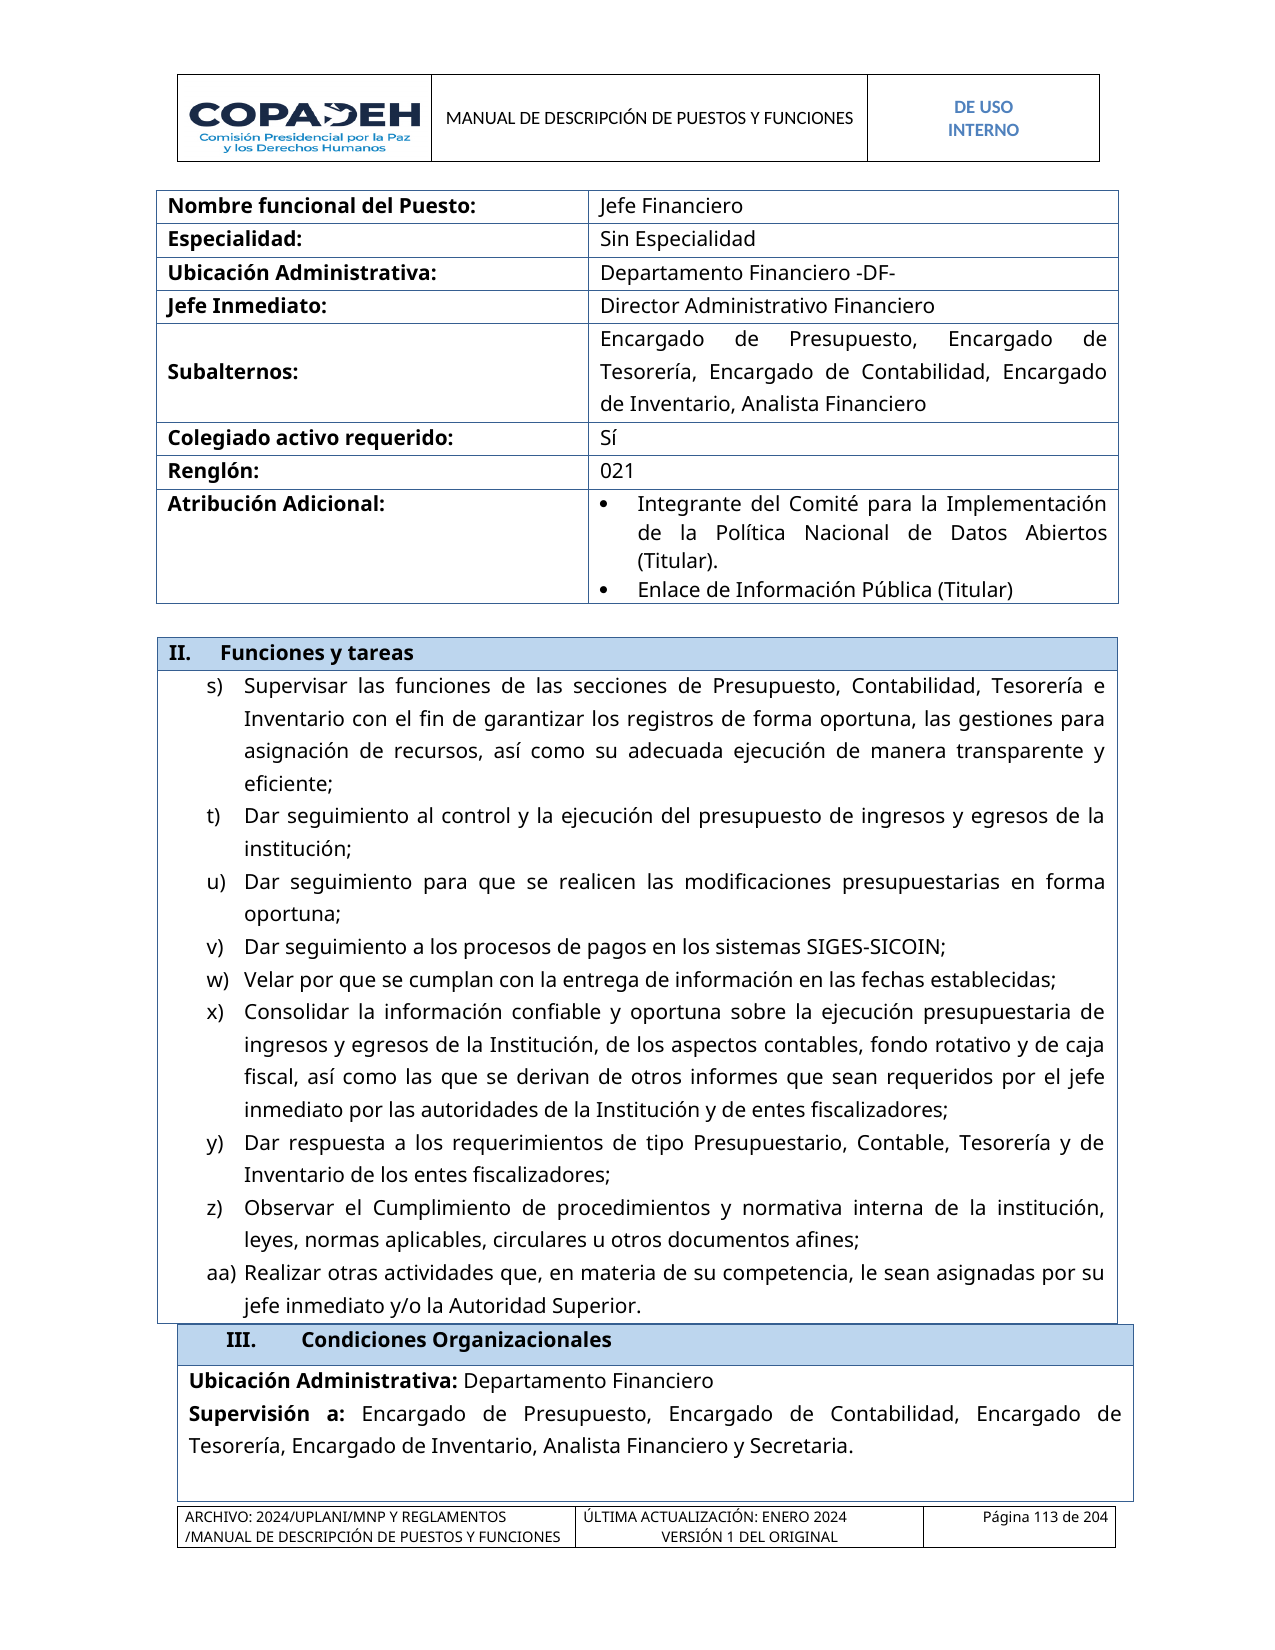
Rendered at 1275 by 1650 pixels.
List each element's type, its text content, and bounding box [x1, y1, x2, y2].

table_cell Jefe Inmediato: [157, 291, 588, 323]
table_cell Sin Especialidad [589, 224, 1118, 257]
table_cell Atribución Adicional: [157, 490, 588, 603]
picture [184, 76, 429, 157]
table_header Condiciones Organizacionales [178, 1325, 1133, 1365]
table_cell 021 [589, 456, 1118, 488]
table_header Funciones y tareas [158, 638, 1117, 670]
table_cell Ubicación Administrativa: [157, 258, 588, 290]
table_cell Subalternos: [157, 324, 588, 422]
table_cell Jefe Financiero [589, 191, 1118, 223]
table_cell Departamento Financiero -DF- [589, 258, 1118, 290]
table_cell Integrante del Comité para la Implementación de la Política Nacional de Datos Abiertos (Titular). Enlace de Información Pública (Titular) [589, 490, 1118, 603]
table_cell Colegiado activo requerido: [157, 423, 588, 455]
table_cell Encargado de Presupuesto, Encargado de Tesorería, Encargado de Contabilidad, Encargado de Inventario, Analista Financiero [589, 324, 1118, 422]
table_cell Nombre funcional del Puesto: [157, 191, 588, 223]
table_cell Sí [589, 423, 1118, 455]
table_cell Renglón: [157, 456, 588, 488]
table_cell Director Administrativo Financiero [589, 291, 1118, 323]
table_cell Supervisar las funciones de las secciones de Presupuesto, Contabilidad, Tesorería e Inventario con el fin de garantizar los registros de forma oportuna, las gestiones para asignación de recursos, así como su adecuada ejecución de manera transparente y eficiente; Dar seguimiento al control y la ejecución del presupuesto de ingresos y egresos de la institución; Dar seguimiento para que se realicen las modificaciones presupuestarias en forma oportuna; Dar seguimiento a los procesos de pagos en los sistemas SIGES-SICOIN; Velar por que se cumplan con la entrega de información en las fechas establecidas; Consolidar la información confiable y oportuna sobre la ejecución presupuestaria de ingresos y egresos de la Institución, de los aspectos contables, fondo rotativo y de caja fiscal, así como las que se derivan de otros informes que sean requeridos por el jefe inmediato por las autoridades de la Institución y de entes fiscalizadores; Dar respuesta a los requerimientos de tipo Presupuestario, Contable, Tesorería y de Inventario de los entes fiscalizadores; Observar el Cumplimiento de procedimientos y normativa interna de la institución, leyes, normas aplicables, circulares u otros documentos afines; Realizar otras actividades que, en materia de su competencia, le sean asignadas por su jefe inmediato y/o la Autoridad Superior. [158, 671, 1117, 1323]
table_cell Especialidad: [157, 224, 588, 257]
